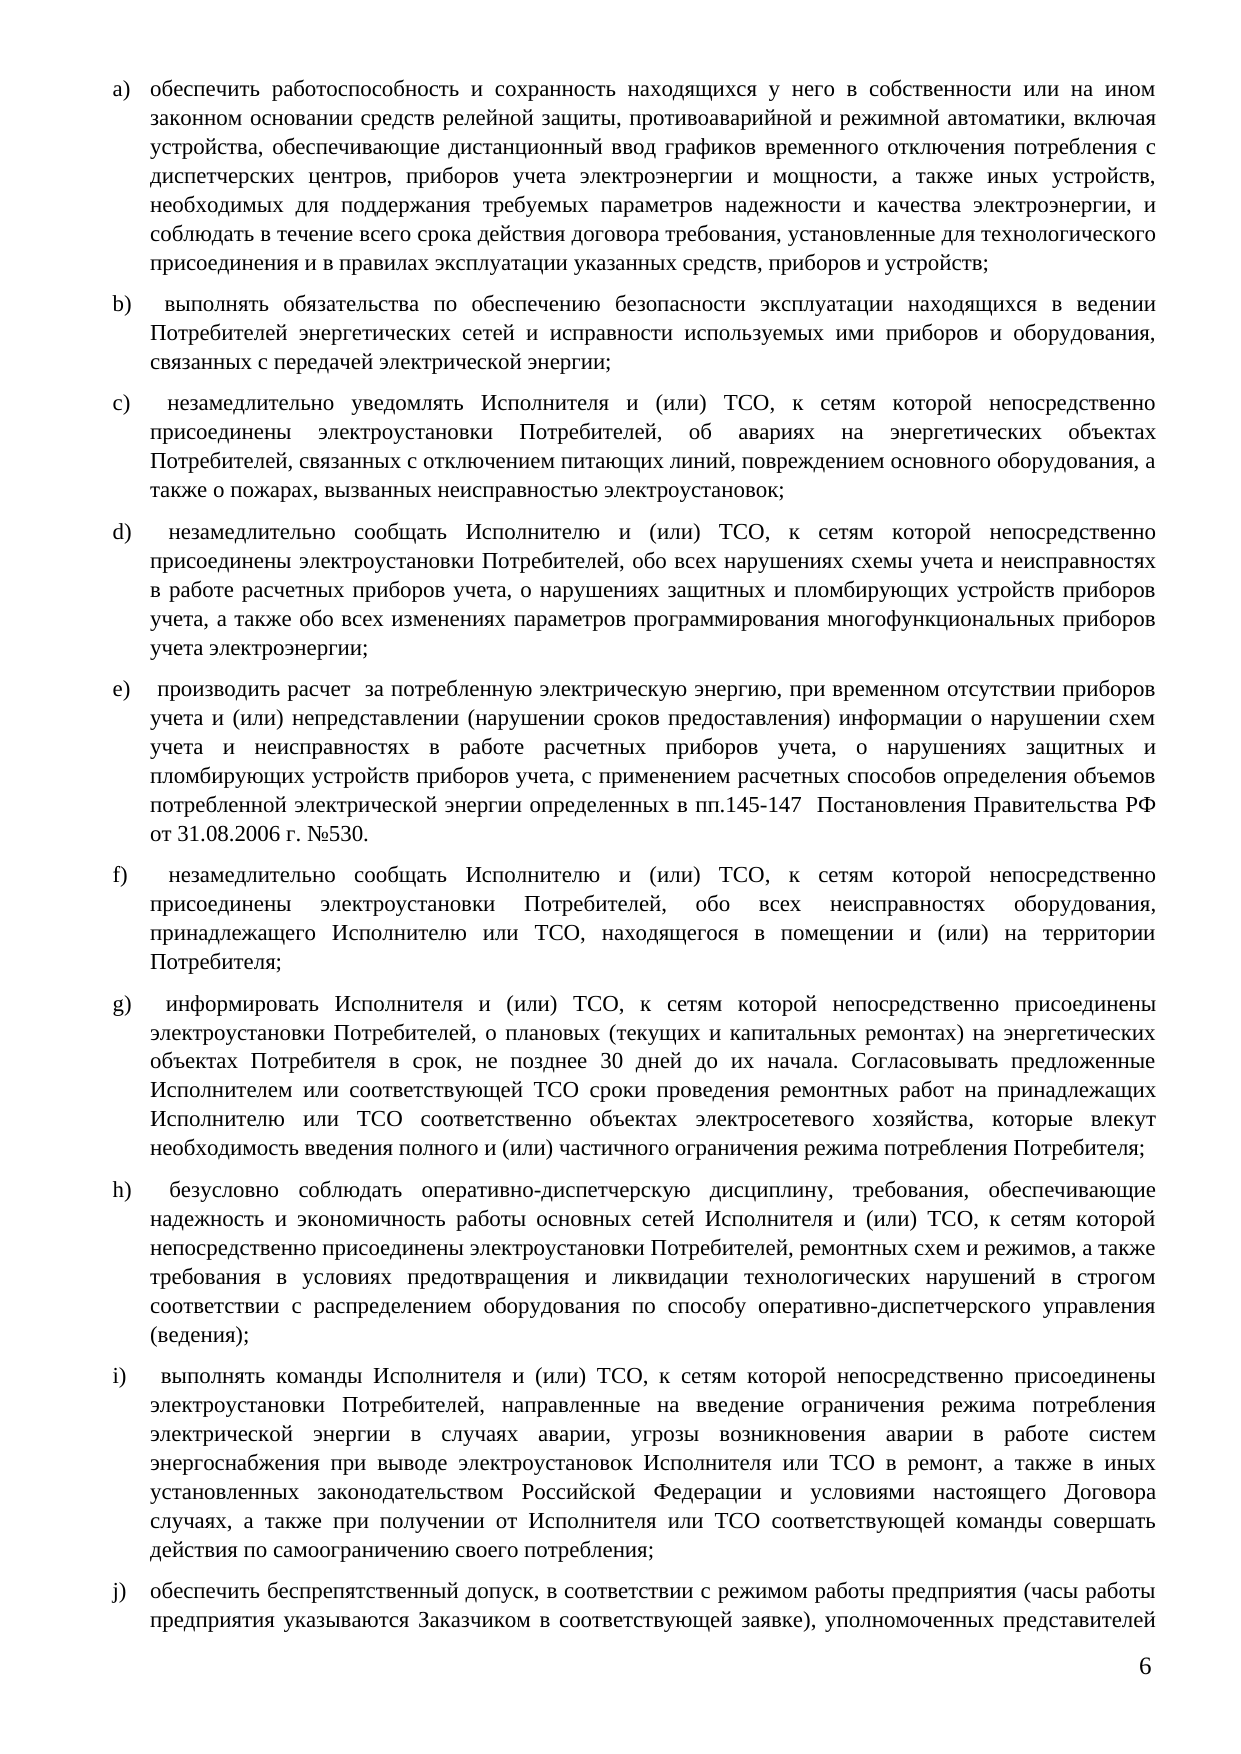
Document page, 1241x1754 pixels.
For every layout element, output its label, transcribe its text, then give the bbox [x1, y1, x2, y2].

list информировать Исполнителя и (или) ТСО, к сетям которой непосредственно присоединены электроустановки Потребителей, о плановых (текущих и капитальных ремонтах) на энергетических объектах Потребителя в срок, не позднее 30 дней до их начала. Согласовывать предложенные Исполнителем или соответствующей ТСО сроки проведения ремонтных работ на принадлежащих Исполнителю или ТСО соответственно объектах электросетевого хозяйства, которые влекут необходимость введения полного и (или) частичного ограничения режима потребления Потребителя; [112, 990, 1158, 1161]
list производить расчет за потребленную электрическую энергию, при временном отсутствии приборов учета и (или) непредставлении (нарушении сроков предоставления) информации о нарушении схем учета и неисправностях в работе расчетных приборов учета, о нарушениях защитных и пломбирующих устройств приборов учета, с применением расчетных способов определения объемов потребленной электрической энергии определенных в пп.145-147 Постановления Правительства РФ от 31.08.2006 г. №530. [112, 675, 1158, 846]
list обеспечить работоспособность и сохранность находящихся у него в собственности или на ином законном основании средств релейной защиты, противоаварийной и режимной автоматики, включая устройства, обеспечивающие дистанционный ввод графиков временного отключения потребления с диспетчерских центров, приборов учета электроэнергии и мощности, а также иных устройств, необходимых для поддержания требуемых параметров надежности и качества электроэнергии, и соблюдать в течение всего срока действия договора требования, установленные для технологического присоединения и в правилах эксплуатации указанных средств, приборов и устройств; [112, 75, 1158, 275]
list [112, 1577, 1158, 1633]
list незамедлительно уведомлять Исполнителя и (или) ТСО, к сетям которой непосредственно присоединены электроустановки Потребителей, об авариях на энергетических объектах Потребителей, связанных с отключением питающих линий, повреждением основного оборудования, а также о пожарах, вызванных неисправностью электроустановок; [112, 389, 1158, 503]
list выполнять команды Исполнителя и (или) ТСО, к сетям которой непосредственно присоединены электроустановки Потребителей, направленные на введение ограничения режима потребления электрической энергии в случаях аварии, угрозы возникновения аварии в работе систем энергоснабжения при выводе электроустановок Исполнителя или ТСО в ремонт, а также в иных установленных законодательством Российской Федерации и условиями настоящего Договора случаях, а также при получении от Исполнителя или ТСО соответствующей команды совершать действия по самоограничению своего потребления; [112, 1362, 1158, 1562]
list выполнять обязательства по обеспечению безопасности эксплуатации находящихся в ведении Потребителей энергетических сетей и исправности используемых ими приборов и оборудования, связанных с передачей электрической энергии; [112, 290, 1158, 374]
list незамедлительно сообщать Исполнителю и (или) ТСО, к сетям которой непосредственно присоединены электроустановки Потребителей, обо всех неисправностях оборудования, принадлежащего Исполнителю или ТСО, находящегося в помещении и (или) на территории Потребителя; [112, 861, 1158, 974]
list незамедлительно сообщать Исполнителю и (или) ТСО, к сетям которой непосредственно присоединены электроустановки Потребителей, обо всех нарушениях схемы учета и неисправностях в работе расчетных приборов учета, о нарушениях защитных и пломбирующих устройств приборов учета, а также обо всех изменениях параметров программирования многофункциональных приборов учета электроэнергии; [112, 518, 1158, 660]
list безусловно соблюдать оперативно-диспетчерскую дисциплину, требования, обеспечивающие надежность и экономичность работы основных сетей Исполнителя и (или) ТСО, к сетям которой непосредственно присоединены электроустановки Потребителей, ремонтных схем и режимов, а также требования в условиях предотвращения и ликвидации технологических нарушений в строгом соответствии с распределением оборудования по способу оперативно-диспетчерского управления (ведения); [112, 1176, 1158, 1347]
